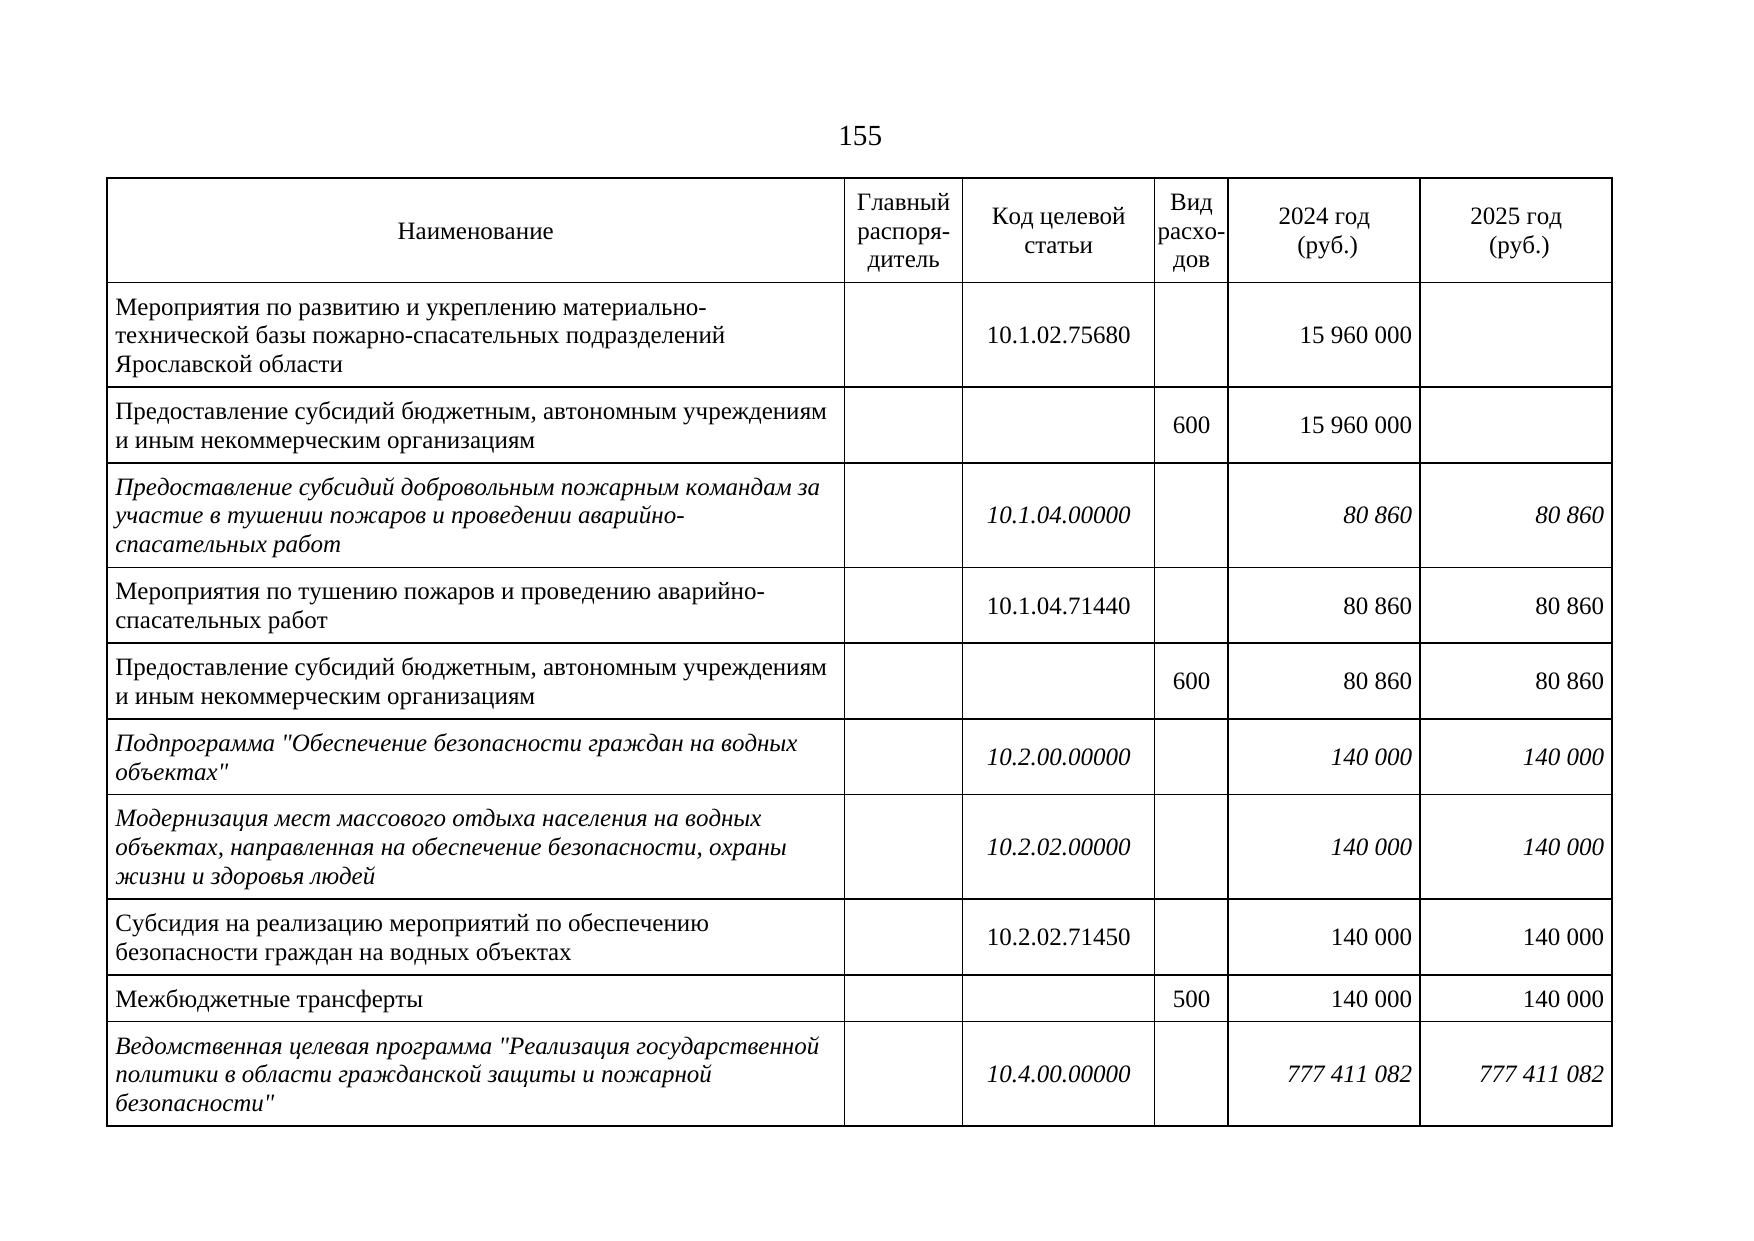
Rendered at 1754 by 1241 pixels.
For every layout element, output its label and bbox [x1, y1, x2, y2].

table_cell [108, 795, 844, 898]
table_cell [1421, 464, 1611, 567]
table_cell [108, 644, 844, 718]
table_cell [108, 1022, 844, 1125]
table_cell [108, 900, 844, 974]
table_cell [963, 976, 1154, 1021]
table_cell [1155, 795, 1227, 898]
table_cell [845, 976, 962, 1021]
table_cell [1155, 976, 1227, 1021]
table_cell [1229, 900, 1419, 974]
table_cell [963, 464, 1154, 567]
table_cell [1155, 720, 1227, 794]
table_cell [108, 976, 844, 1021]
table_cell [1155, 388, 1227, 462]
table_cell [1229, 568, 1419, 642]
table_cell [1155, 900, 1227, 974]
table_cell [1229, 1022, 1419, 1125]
table_header [1229, 179, 1419, 282]
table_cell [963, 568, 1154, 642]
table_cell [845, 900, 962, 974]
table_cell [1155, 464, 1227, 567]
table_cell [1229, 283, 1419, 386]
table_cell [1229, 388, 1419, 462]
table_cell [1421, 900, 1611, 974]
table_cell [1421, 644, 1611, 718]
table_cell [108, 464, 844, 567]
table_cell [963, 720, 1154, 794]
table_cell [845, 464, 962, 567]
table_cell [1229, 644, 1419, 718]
table_header [1155, 179, 1227, 282]
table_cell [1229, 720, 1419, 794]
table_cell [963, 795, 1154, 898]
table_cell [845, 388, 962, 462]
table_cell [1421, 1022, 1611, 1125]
table_header [845, 179, 962, 282]
table_header [108, 179, 844, 282]
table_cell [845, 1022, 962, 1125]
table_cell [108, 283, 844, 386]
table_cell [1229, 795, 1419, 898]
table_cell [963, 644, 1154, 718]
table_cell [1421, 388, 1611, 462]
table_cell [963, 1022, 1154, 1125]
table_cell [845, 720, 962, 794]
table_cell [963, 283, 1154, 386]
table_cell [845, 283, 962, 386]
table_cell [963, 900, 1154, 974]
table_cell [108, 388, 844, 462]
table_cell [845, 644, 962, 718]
table_header [1421, 179, 1611, 282]
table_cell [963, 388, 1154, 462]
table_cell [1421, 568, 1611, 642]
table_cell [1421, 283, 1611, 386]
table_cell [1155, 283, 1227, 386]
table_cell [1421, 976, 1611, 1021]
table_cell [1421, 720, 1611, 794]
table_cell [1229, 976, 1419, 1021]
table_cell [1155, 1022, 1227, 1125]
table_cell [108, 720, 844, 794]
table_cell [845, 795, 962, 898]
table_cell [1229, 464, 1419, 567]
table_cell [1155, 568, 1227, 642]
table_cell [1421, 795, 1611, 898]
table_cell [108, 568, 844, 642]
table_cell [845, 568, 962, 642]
table_header [963, 179, 1154, 282]
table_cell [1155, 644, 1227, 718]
